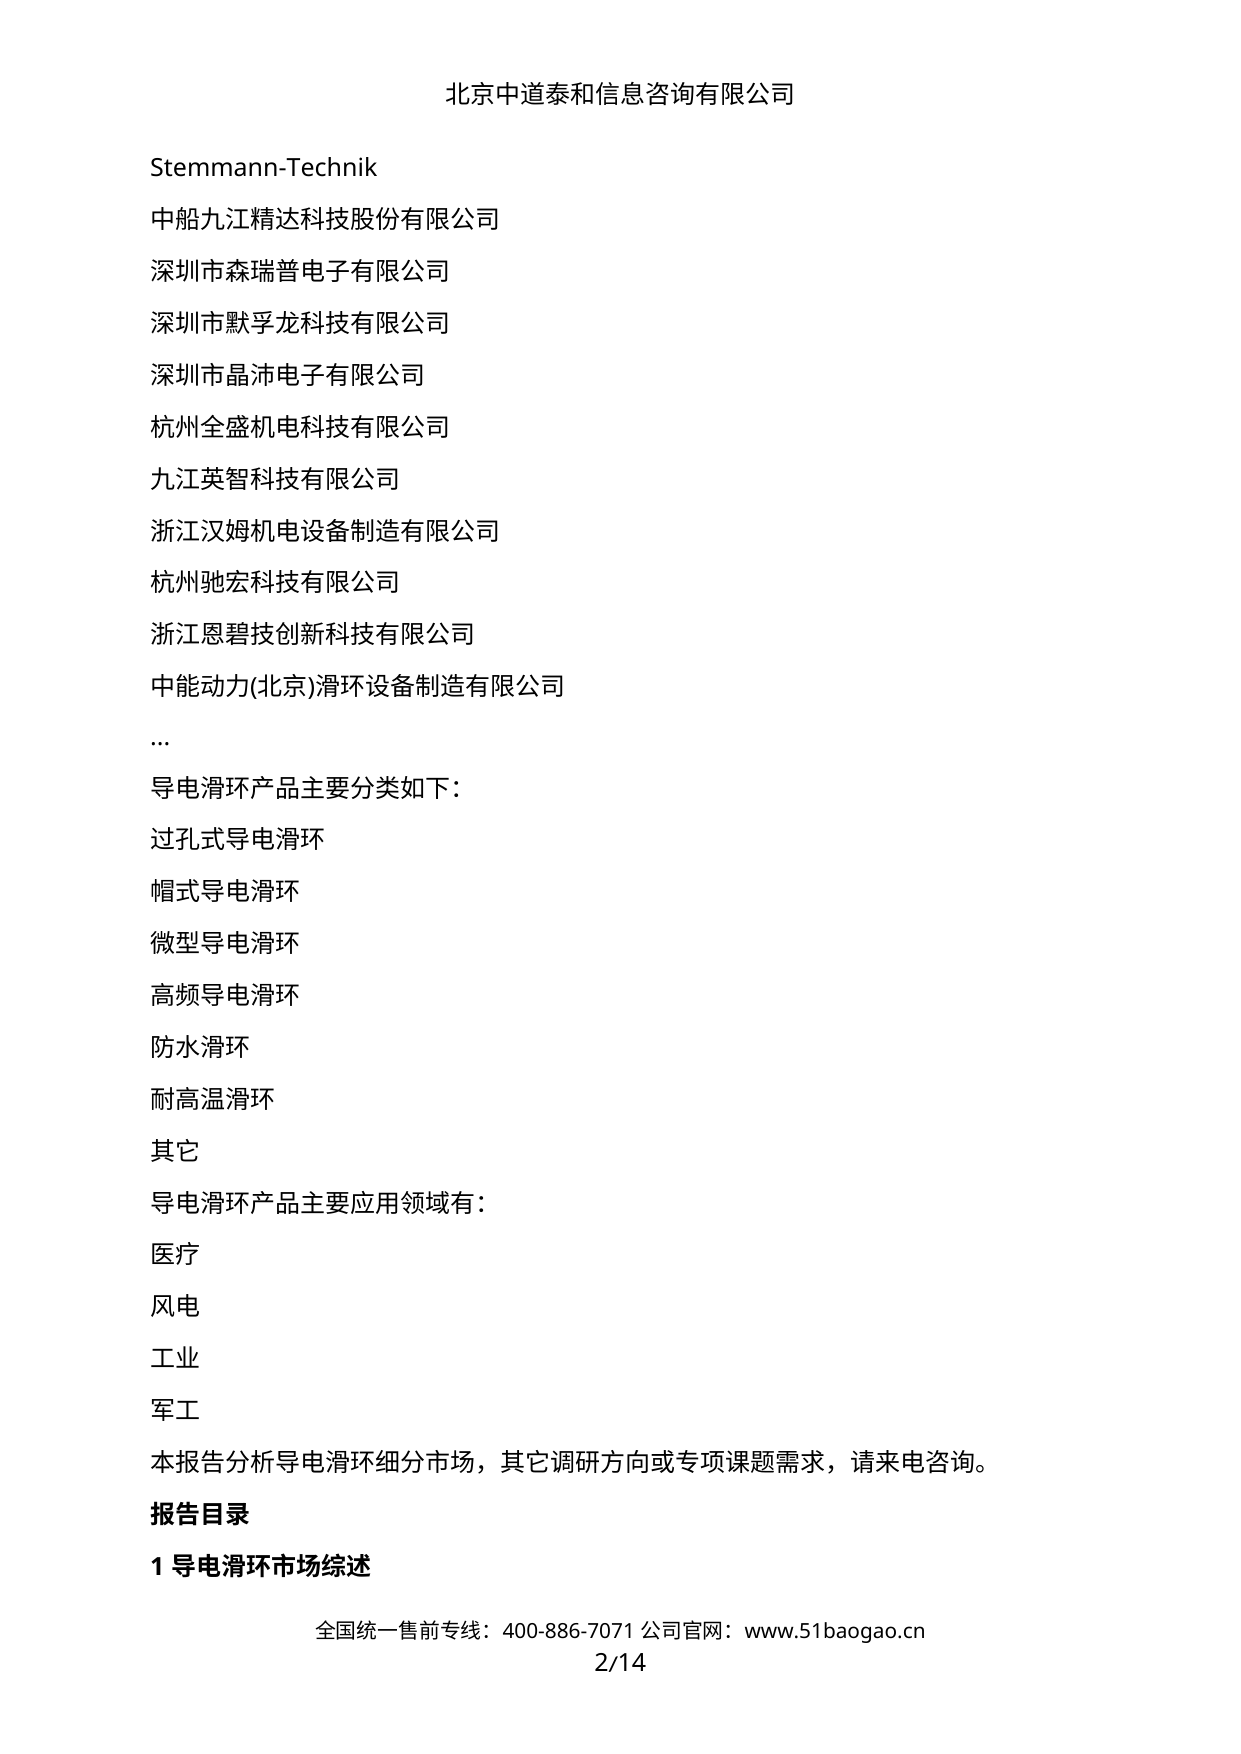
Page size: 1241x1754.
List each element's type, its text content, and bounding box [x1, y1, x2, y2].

text 浙江恩碧技创新科技有限公司 [150, 615, 1090, 651]
text 杭州全盛机电科技有限公司 [150, 407, 1090, 443]
text 浙江汉姆机电设备制造有限公司 [150, 511, 1090, 547]
text 导电滑环产品主要分类如下： [150, 768, 1090, 804]
text Stemmann-Technik [150, 150, 1090, 184]
text 1 导电滑环市场综述 [150, 1546, 1090, 1582]
text 医疗 [150, 1235, 1090, 1271]
text 防水滑环 [150, 1027, 1090, 1064]
text 深圳市晶沛电子有限公司 [150, 355, 1090, 392]
text 高频导电滑环 [150, 976, 1090, 1012]
text ... [150, 718, 1090, 752]
text 风电 [150, 1287, 1090, 1323]
text 九江英智科技有限公司 [150, 459, 1090, 495]
text 导电滑环产品主要应用领域有： [150, 1183, 1090, 1219]
text 深圳市森瑞普电子有限公司 [150, 252, 1090, 288]
text 中能动力(北京)滑环设备制造有限公司 [150, 667, 1090, 703]
text 报告目录 [150, 1494, 1090, 1531]
text 其它 [150, 1131, 1090, 1167]
text 过孔式导电滑环 [150, 820, 1090, 856]
text 耐高温滑环 [150, 1079, 1090, 1116]
text 军工 [150, 1391, 1090, 1427]
text 杭州驰宏科技有限公司 [150, 563, 1090, 599]
text 深圳市默孚龙科技有限公司 [150, 303, 1090, 340]
text 中船九江精达科技股份有限公司 [150, 200, 1090, 236]
text 微型导电滑环 [150, 924, 1090, 960]
text 本报告分析导电滑环细分市场，其它调研方向或专项课题需求，请来电咨询。 [150, 1442, 1090, 1479]
text 工业 [150, 1339, 1090, 1375]
text 帽式导电滑环 [150, 872, 1090, 908]
